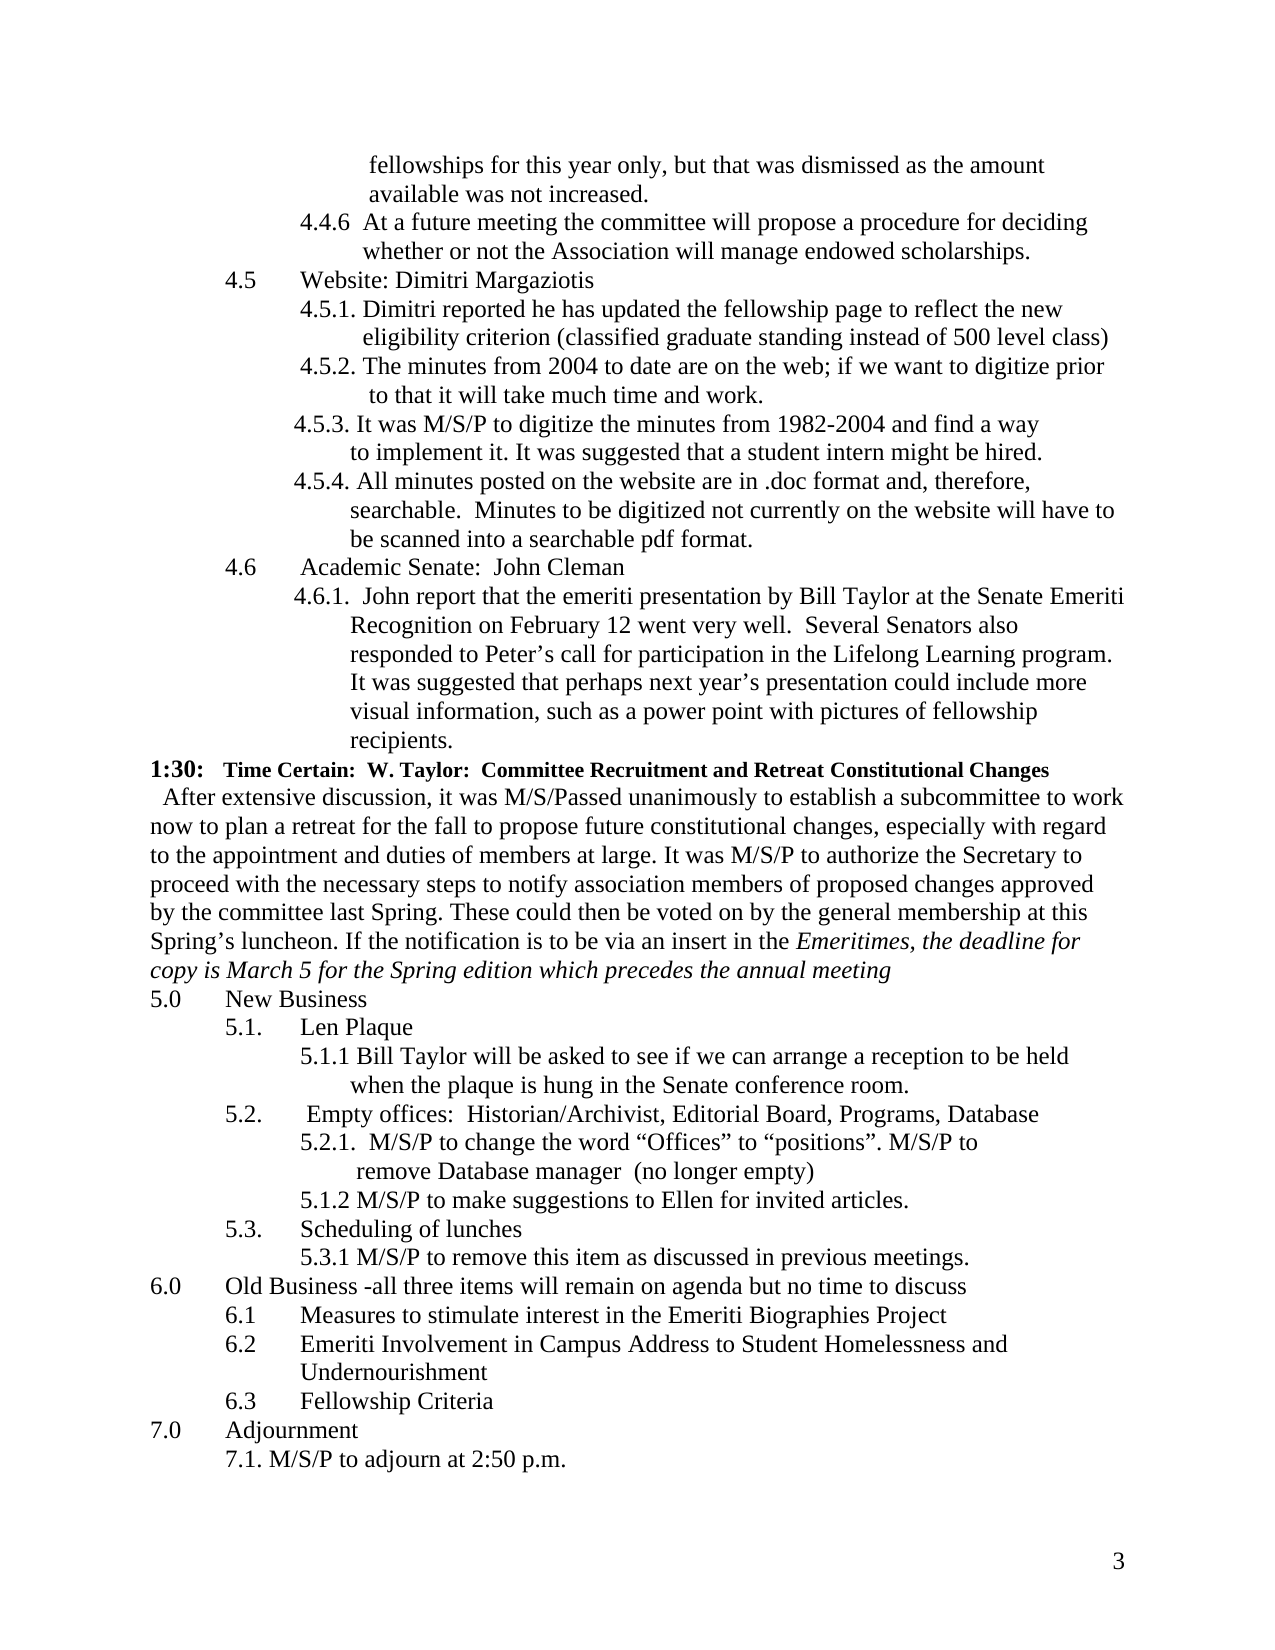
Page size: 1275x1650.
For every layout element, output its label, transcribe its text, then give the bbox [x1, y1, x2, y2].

text 1:30: Time Certain: W. Taylor: Committee Recruitment and Retreat Constitutional Changes [150, 754, 1125, 782]
text 4.5.3. It was M/S/P to digitize the minutes from 1982-2004 and find a way [150, 409, 1125, 437]
text 6.3 Fellowship Criteria [225, 1386, 1125, 1415]
text searchable. Minutes to be digitized not currently on the website will have to [150, 495, 1125, 524]
text 6.0 Old Business -all three items will remain on agenda but no time to discuss [150, 1271, 1125, 1300]
text be scanned into a searchable pdf format. [150, 524, 1125, 552]
text eligibility criterion (classified graduate standing instead of 500 level class) [150, 322, 1125, 351]
text to implement it. It was suggested that a student intern might be hired. [150, 437, 1125, 466]
text 5.1.2 M/S/P to make suggestions to Ellen for invited articles. [150, 1185, 1125, 1214]
text 4.6 Academic Senate: John Cleman [150, 552, 1125, 581]
text 4.4.6 At a future meeting the committee will propose a procedure for deciding [150, 207, 1125, 236]
text whether or not the Association will manage endowed scholarships. [150, 236, 1125, 265]
text 4.5.4. All minutes posted on the website are in .doc format and, therefore, [150, 466, 1125, 495]
text 4.6.1. John report that the emeriti presentation by Bill Taylor at the Senate Emeriti [150, 581, 1125, 610]
text fellowships for this year only, but that was dismissed as the amount [150, 150, 1125, 179]
text available was not increased. [150, 179, 1125, 207]
text remove Database manager (no longer empty) [150, 1156, 1125, 1185]
text when the plaque is hung in the Senate conference room. [150, 1070, 1125, 1099]
text 5.3. Scheduling of lunches [150, 1214, 1125, 1242]
text 7.0 Adjournment [150, 1415, 1125, 1444]
text 5.0 New Business [150, 984, 1125, 1012]
text 4.5 Website: Dimitri Margaziotis [150, 265, 1125, 294]
text 5.1.1 Bill Taylor will be asked to see if we can arrange a reception to be held [150, 1041, 1125, 1070]
text After extensive discussion, it was M/S/Passed unanimously to establish a subcommittee to work now to plan a retreat for the fall to propose future constitutional changes, especially with regard to the appointment and duties of members at large. It was M/S/P to authorize the Secretary to proceed with the necessary steps to notify association members of proposed changes approved by the committee last Spring. These could then be voted on by the general membership at this Spring’s luncheon. If the notification is to be via an insert in the Emeritimes, the deadline for copy is March 5 for the Spring edition which precedes the annual meeting [150, 782, 1125, 984]
text 6.2 Emeriti Involvement in Campus Address to Student Homelessness and Undernourishment [225, 1329, 1125, 1386]
text Recognition on February 12 went very well. Several Senators also [150, 610, 1125, 639]
text 4.5.1. Dimitri reported he has updated the fellowship page to reflect the new [150, 294, 1125, 322]
text 5.2. Empty offices: Historian/Archivist, Editorial Board, Programs, Database [150, 1099, 1125, 1127]
text 5.2.1. M/S/P to change the word “Offices” to “positions”. M/S/P to [150, 1127, 1125, 1156]
text 7.1. M/S/P to adjourn at 2:50 p.m. [150, 1444, 1125, 1472]
text responded to Peter’s call for participation in the Lifelong Learning program. [150, 639, 1125, 667]
text 4.5.2. The minutes from 2004 to date are on the web; if we want to digitize prior [150, 351, 1125, 380]
text It was suggested that perhaps next year’s presentation could include more [150, 667, 1125, 696]
text to that it will take much time and work. [150, 380, 1125, 409]
text 5.3.1 M/S/P to remove this item as discussed in previous meetings. [150, 1242, 1125, 1271]
text 6.1 Measures to stimulate interest in the Emeriti Biographies Project [225, 1300, 1125, 1329]
text recipients. [150, 725, 1125, 754]
text 5.1. Len Plaque [150, 1012, 1125, 1041]
text visual information, such as a power point with pictures of fellowship [150, 696, 1125, 725]
